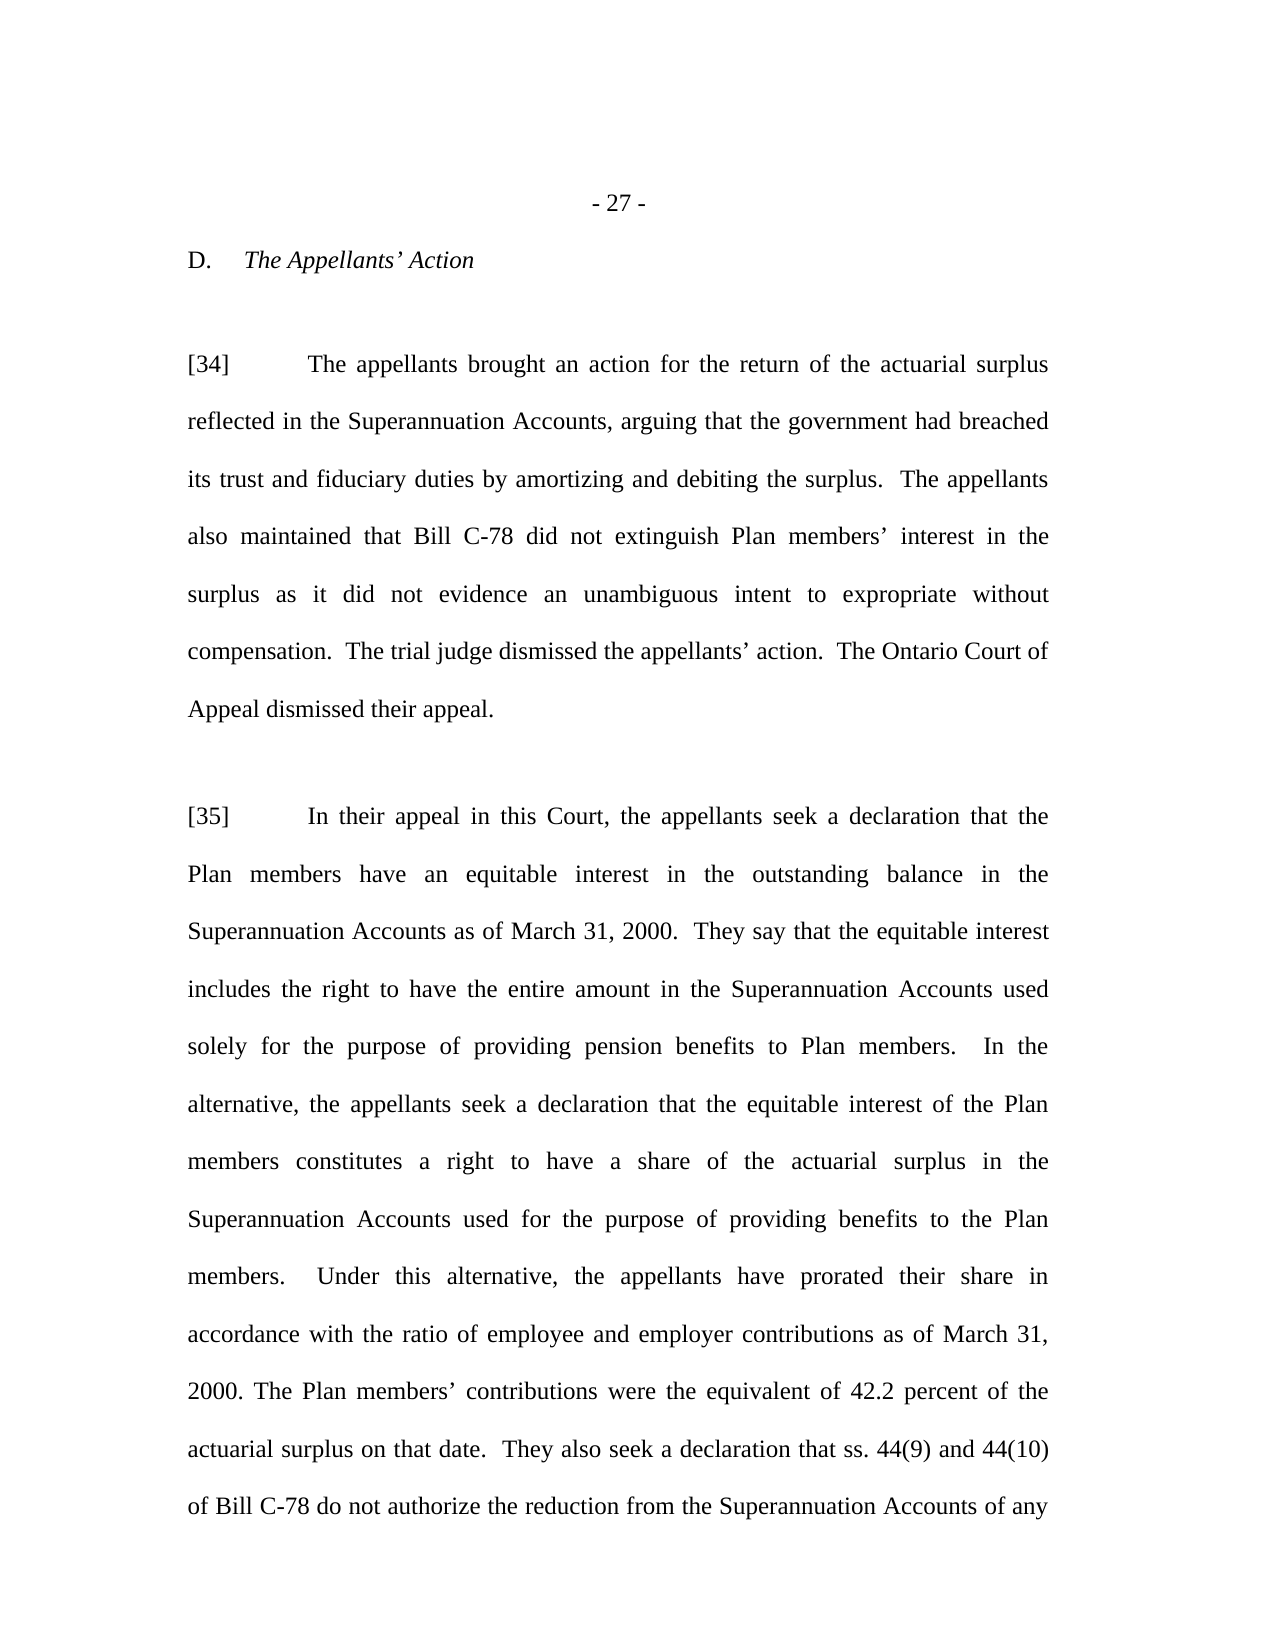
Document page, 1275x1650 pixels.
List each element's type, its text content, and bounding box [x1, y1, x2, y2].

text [187, 801, 1050, 1520]
title D. The Appellants’ Action [187, 245, 1050, 274]
text The appellants brought an action for the return of the actuarial surplus reflected in the Superannuation Accounts, arguing that the government had breached its trust and fiduciary duties by amortizing and debiting the surplus. The appellants also maintained that Bill C-78 did not extinguish Plan members’ interest in the surplus as it did not evidence an unambiguous intent to expropriate without compensation. The trial judge dismissed the appellants’ action. The Ontario Court of Appeal dismissed their appeal. [187, 349, 1050, 723]
